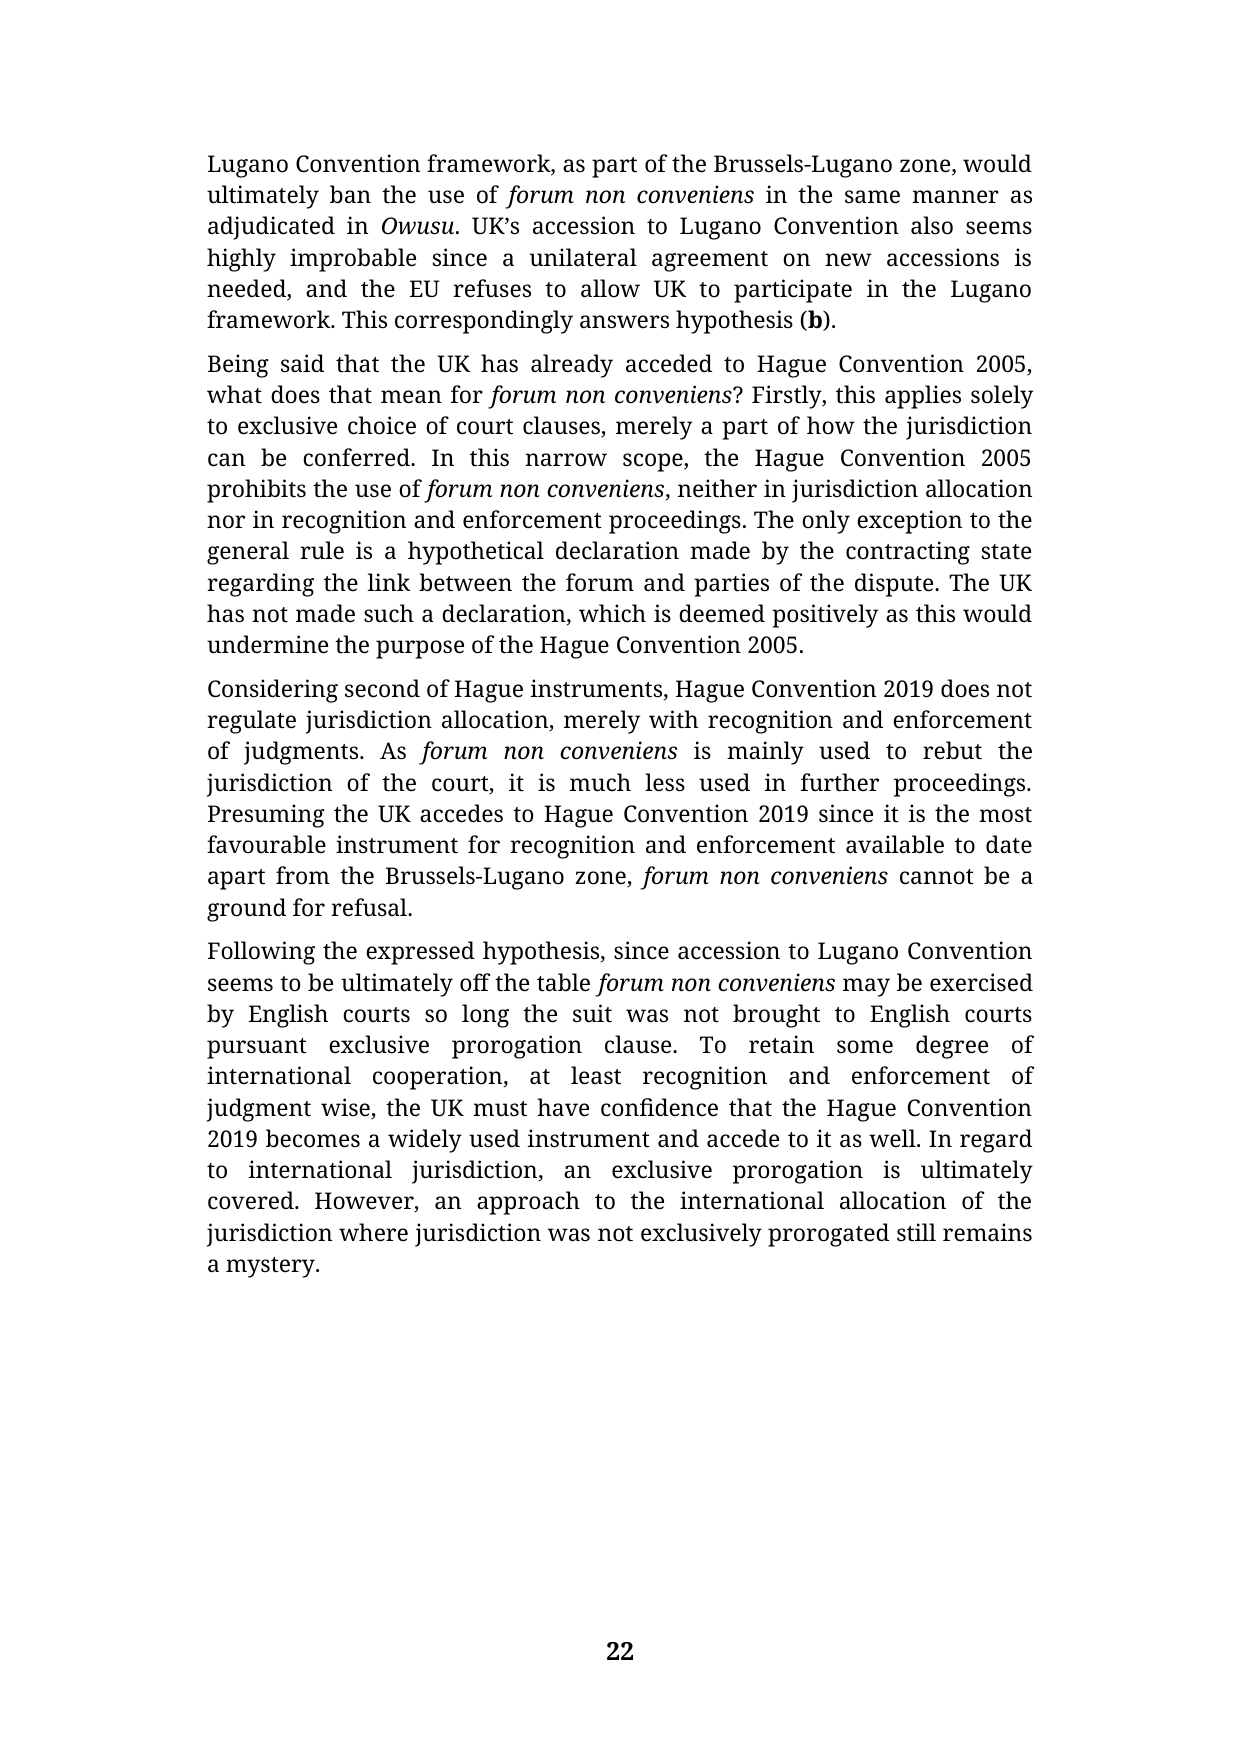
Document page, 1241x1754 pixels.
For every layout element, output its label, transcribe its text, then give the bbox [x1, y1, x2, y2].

text Considering second of Hague instruments, Hague Convention 2019 does not regulate jurisdiction allocation, merely with recognition and enforcement of judgments. As forum non conveniens is mainly used to rebut the jurisdiction of the court, it is much less used in further proceedings. Presuming the UK accedes to Hague Convention 2019 since it is the most favourable instrument for recognition and enforcement available to date apart from the Brussels-Lugano zone, forum non conveniens cannot be a ground for refusal. [207, 673, 1033, 923]
text Lugano Convention framework, as part of the Brussels-Lugano zone, would ultimately ban the use of forum non conveniens in the same manner as adjudicated in Owusu. UK’s accession to Lugano Convention also seems highly improbable since a unilateral agreement on new accessions is needed, and the EU refuses to allow UK to participate in the Lugano framework. This correspondingly answers hypothesis (b). [207, 148, 1033, 335]
text Being said that the UK has already acceded to Hague Convention 2005, what does that mean for forum non conveniens? Firstly, this applies solely to exclusive choice of court clauses, merely a part of how the jurisdiction can be conferred. In this narrow scope, the Hague Convention 2005 prohibits the use of forum non conveniens, neither in jurisdiction allocation nor in recognition and enforcement proceedings. The only exception to the general rule is a hypothetical declaration made by the contracting state regarding the link between the forum and parties of the dispute. The UK has not made such a declaration, which is deemed positively as this would undermine the purpose of the Hague Convention 2005. [207, 348, 1033, 660]
text Following the expressed hypothesis, since accession to Lugano Convention seems to be ultimately off the table forum non conveniens may be exercised by English courts so long the suit was not brought to English courts pursuant exclusive prorogation clause. To retain some degree of international cooperation, at least recognition and enforcement of judgment wise, the UK must have confidence that the Hague Convention 2019 becomes a widely used instrument and accede to it as well. In regard to international jurisdiction, an exclusive prorogation is ultimately covered. However, an approach to the international allocation of the jurisdiction where jurisdiction was not exclusively prorogated still remains a mystery. [207, 935, 1033, 1279]
